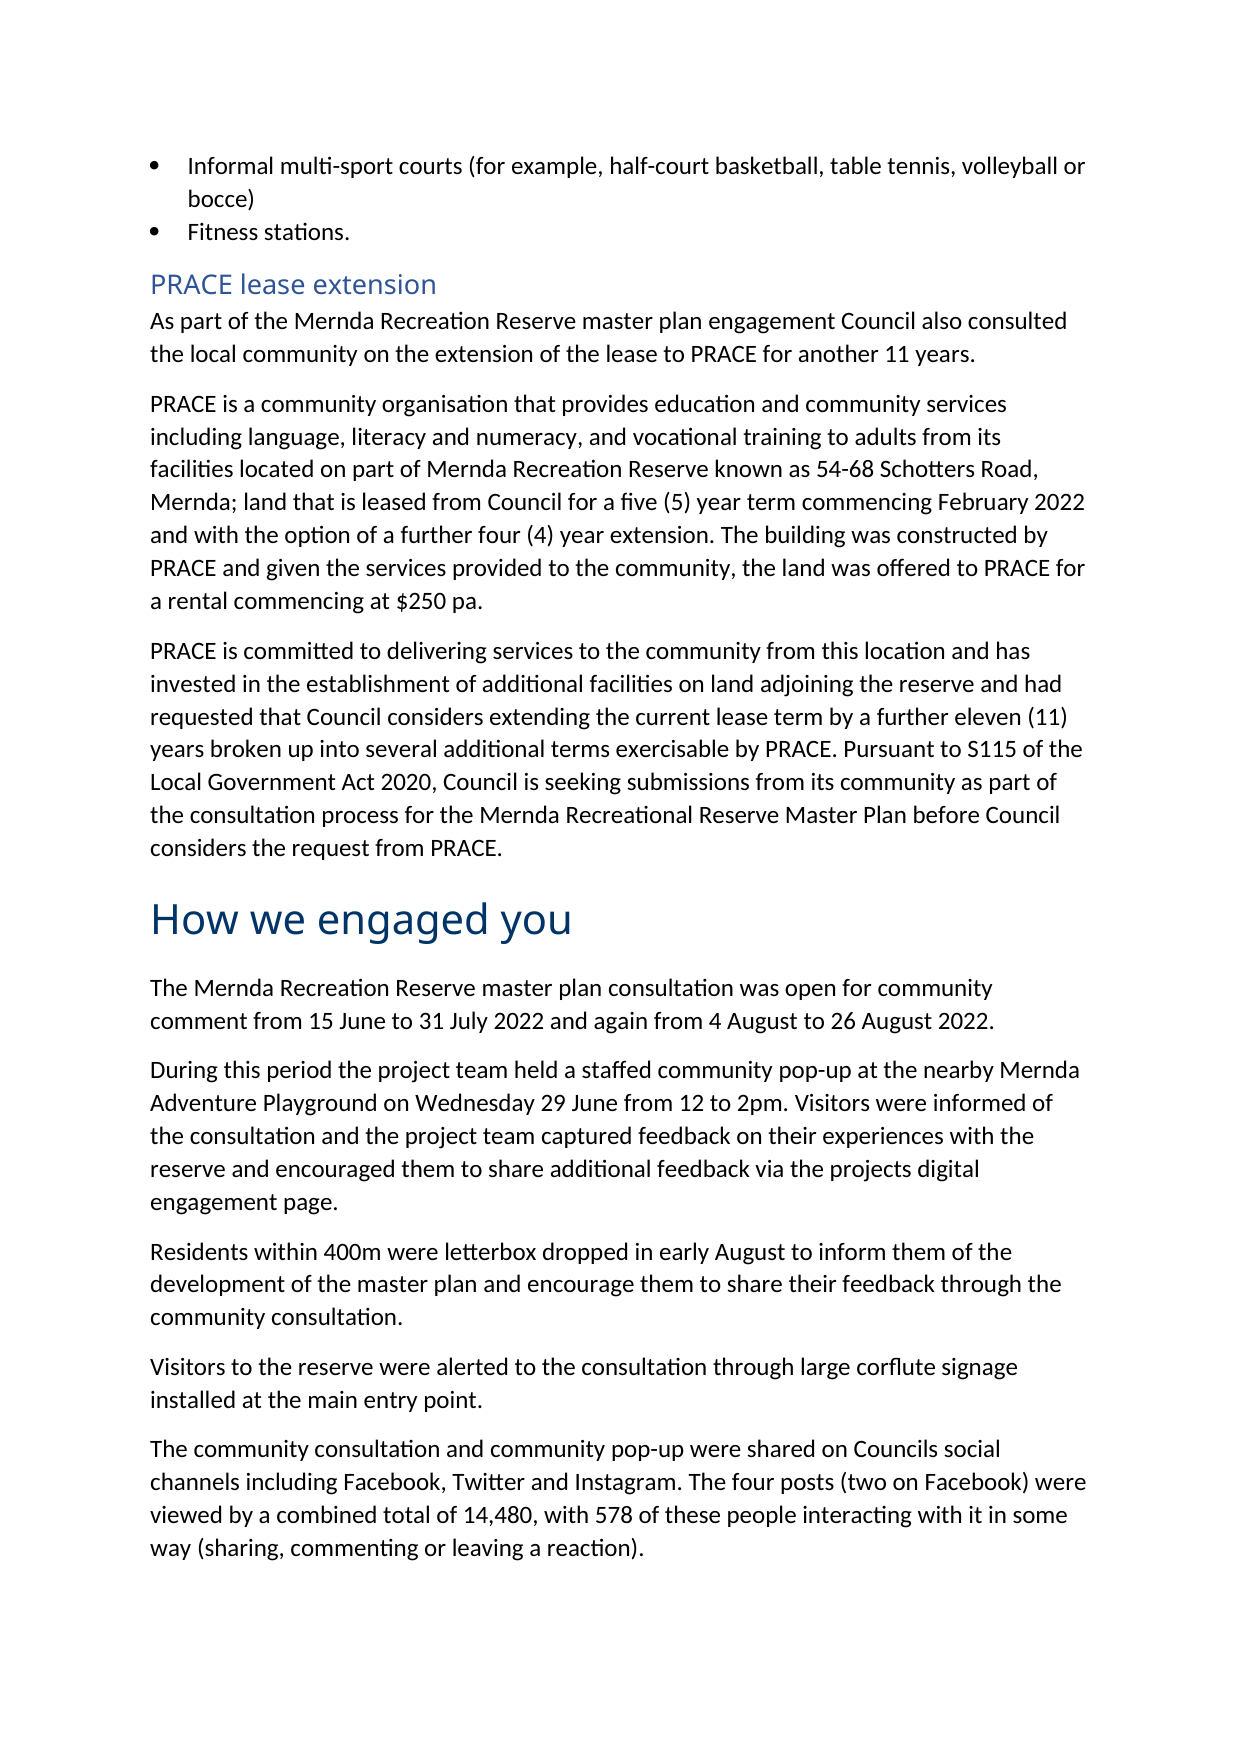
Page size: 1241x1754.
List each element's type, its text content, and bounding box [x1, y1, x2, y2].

text PRACE is a community organisation that provides education and community services including language, literacy and numeracy, and vocational training to adults from its facilities located on part of Mernda Recreation Reserve known as 54-68 Schotters Road, Mernda; land that is leased from Council for a five (5) year term commencing February 2022 and with the option of a further four (4) year extension. The building was constructed by PRACE and given the services provided to the community, the land was offered to PRACE for a rental commencing at $250 pa. [150, 388, 1090, 616]
text Residents within 400m were letterbox dropped in early August to inform them of the development of the master plan and encourage them to share their feedback through the community consultation. [150, 1236, 1090, 1332]
text As part of the Mernda Recreation Reserve master plan engagement Council also consulted the local community on the extension of the lease to PRACE for another 11 years. [150, 305, 1090, 369]
text Visitors to the reserve were alerted to the consultation through large corflute signage installed at the main entry point. [150, 1351, 1090, 1414]
subtitle PRACE lease extension [150, 265, 1090, 302]
subtitle How we engaged you [150, 890, 1090, 947]
text The community consultation and community pop-up were shared on Councils social channels including Facebook, Twitter and Instagram. The four posts (two on Facebook) were viewed by a combined total of 14,480, with 578 of these people interacting with it in some way (sharing, commenting or leaving a reaction). [150, 1434, 1090, 1563]
text The Mernda Recreation Reserve master plan consultation was open for community comment from 15 June to 31 July 2022 and again from 4 August to 26 August 2022. [150, 972, 1090, 1035]
list Informal multi-sport courts (for example, half-court basketball, table tennis, volleyball or bocce) [150, 150, 1090, 213]
text PRACE is committed to delivering services to the community from this location and has invested in the establishment of additional facilities on land adjoining the reserve and had requested that Council considers extending the current lease term by a further eleven (11) years broken up into several additional terms exercisable by PRACE. Pursuant to S115 of the Local Government Act 2020, Council is seeking submissions from its community as part of the consultation process for the Mernda Recreational Reserve Master Plan before Council considers the request from PRACE. [150, 635, 1090, 863]
text During this period the project team held a staffed community pop-up at the nearby Mernda Adventure Playground on Wednesday 29 June from 12 to 2pm. Visitors were informed of the consultation and the project team captured feedback on their experiences with the reserve and encouraged them to share additional feedback via the projects digital engagement page. [150, 1054, 1090, 1217]
list Fitness stations. [150, 216, 1090, 246]
